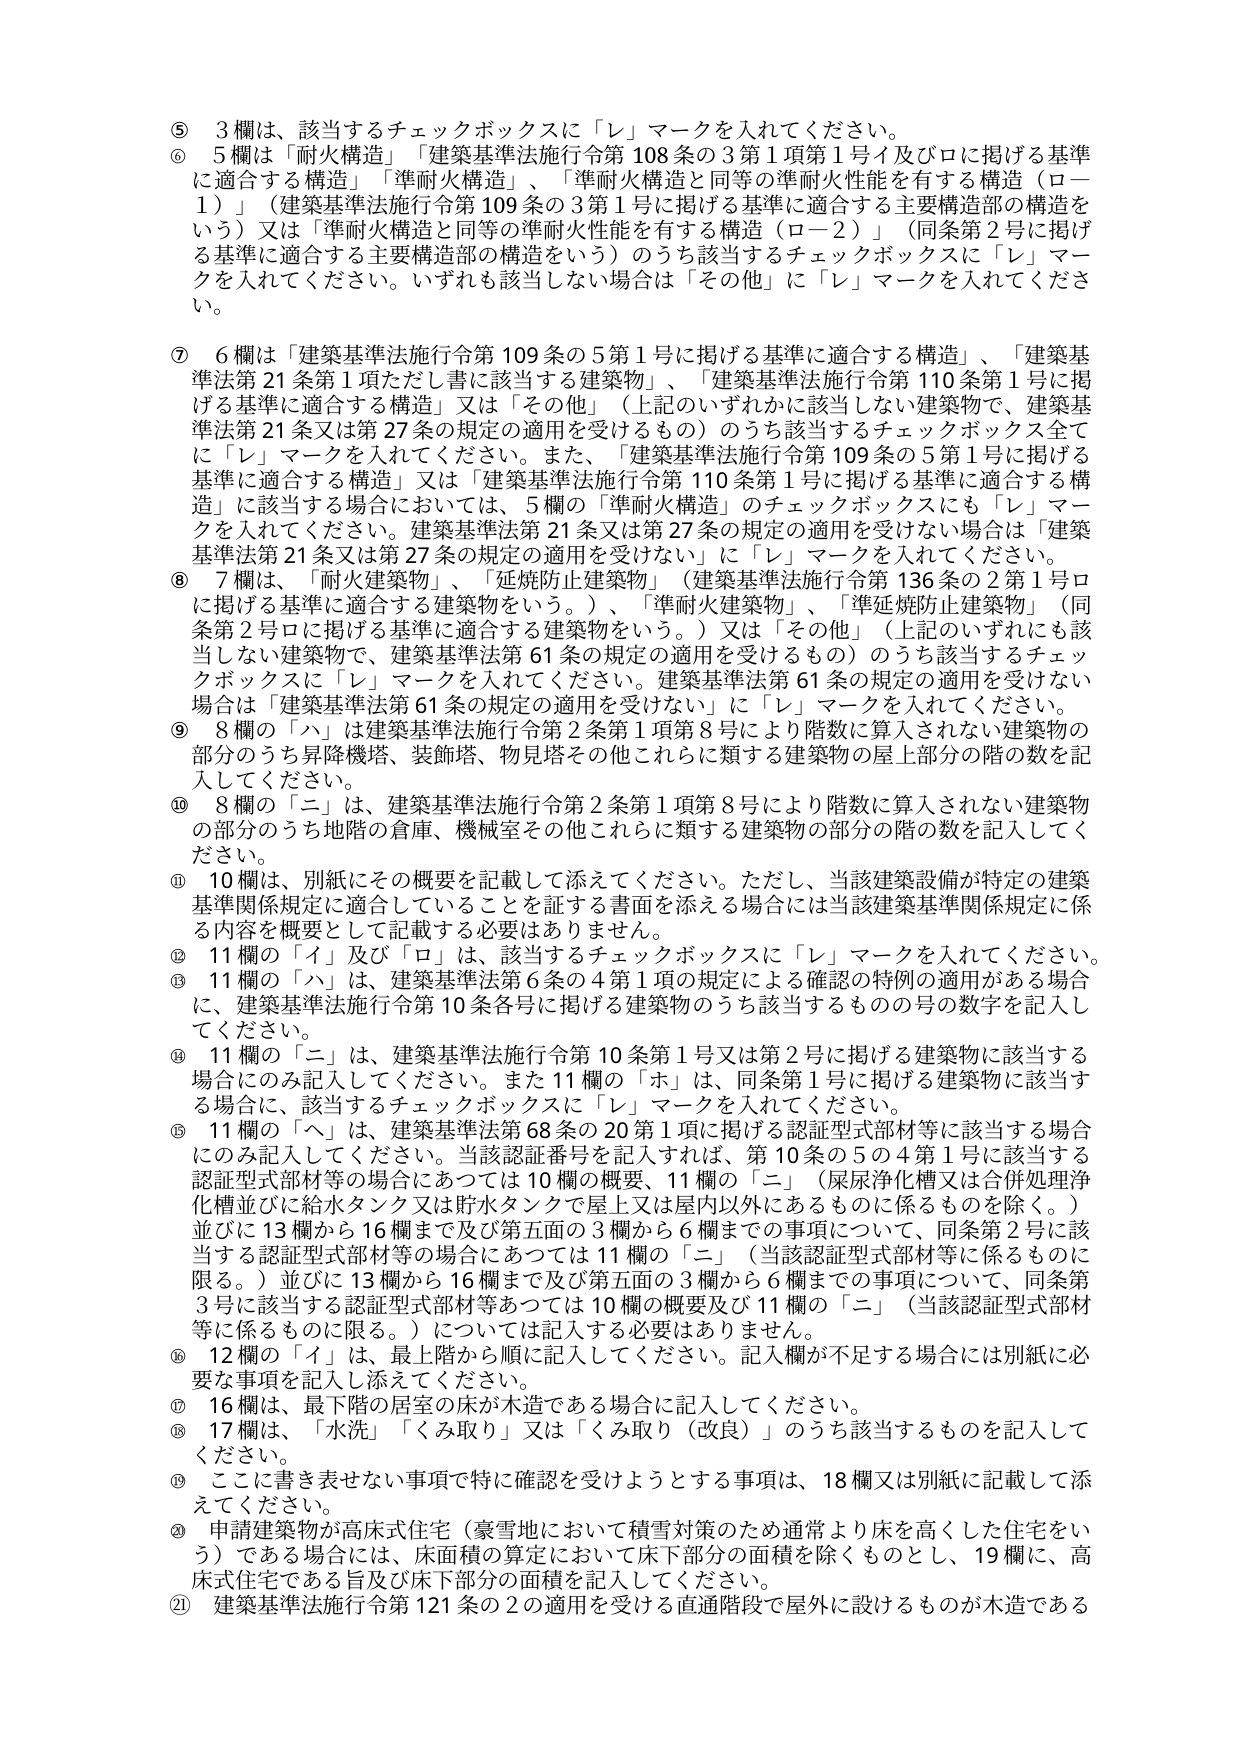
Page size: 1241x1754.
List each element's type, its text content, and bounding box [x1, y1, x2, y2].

text ⑪ 10欄は、別紙にその概要を記載して添えてください。ただし、当該建築設備が特定の建築基準関係規定に適合していることを証する書面を添える場合には当該建築基準関係規定に係る内容を概要として記載する必要はありません。 [169, 868, 1092, 943]
text ⑨ ８欄の「ハ」は建築基準法施行令第２条第１項第８号により階数に算入されない建築物の部分のうち昇降機塔、装飾塔、物見塔その他これらに類する建築物の屋上部分の階の数を記入してください。 [169, 718, 1092, 793]
text ⑯ 12欄の「イ」は、最上階から順に記入してください。記入欄が不足する場合には別紙に必要な事項を記入し添えてください。 [169, 1343, 1092, 1393]
text ⑬ 11欄の「ハ」は、建築基準法第６条の４第１項の規定による確認の特例の適用がある場合に、建築基準法施行令第10条各号に掲げる建築物のうち該当するものの号の数字を記入してください。 [169, 968, 1092, 1043]
text ⑮ 11欄の「ヘ」は、建築基準法第68条の20第１項に掲げる認証型式部材等に該当する場合にのみ記入してください。当該認証番号を記入すれば、第10条の５の４第１号に該当する認証型式部材等の場合にあつては10欄の概要、11欄の「ニ」（屎尿浄化槽又は合併処理浄化槽並びに給水タンク又は貯水タンクで屋上又は屋内以外にあるものに係るものを除く。）並びに13欄から16欄まで及び第五面の３欄から６欄までの事項について、同条第２号に該当する認証型式部材等の場合にあつては11欄の「ニ」（当該認証型式部材等に係るものに限る。）並びに13欄から16欄まで及び第五面の３欄から６欄までの事項について、同条第３号に該当する認証型式部材等あつては10欄の概要及び11欄の「ニ」（当該認証型式部材等に係るものに限る。）については記入する必要はありません。 [169, 1118, 1092, 1343]
text ⑥ ５欄は「耐火構造」「建築基準法施行令第108条の３第１項第１号イ及びロに掲げる基準に適合する構造」「準耐火構造」、「準耐火構造と同等の準耐火性能を有する構造（ロ―１）」（建築基準法施行令第109条の３第１号に掲げる基準に適合する主要構造部の構造をいう）又は「準耐火構造と同等の準耐火性能を有する構造（ロ―２）」（同条第２号に掲げる基準に適合する主要構造部の構造をいう）のうち該当するチェックボックスに「レ」マークを入れてください。いずれも該当しない場合は「その他」に「レ」マークを入れてください。 [169, 143, 1092, 318]
text ⑤ ３欄は、該当するチェックボックスに「レ」マークを入れてください。 [169, 118, 1092, 143]
text ⑧ ７欄は、「耐火建築物」、「延焼防止建築物」（建築基準法施行令第136条の２第１号ロに掲げる基準に適合する建築物をいう。）、「準耐火建築物」、「準延焼防止建築物」（同条第２号ロに掲げる基準に適合する建築物をいう。）又は「その他」（上記のいずれにも該当しない建築物で、建築基準法第61条の規定の適用を受けるもの）のうち該当するチェックボックスに「レ」マークを入れてください。建築基準法第61条の規定の適用を受けない場合は「建築基準法第61条の規定の適用を受けない」に「レ」マークを入れてください。 [169, 568, 1092, 718]
text ⑦ ６欄は「建築基準法施行令第109条の５第１号に掲げる基準に適合する構造」、「建築基準法第21条第１項ただし書に該当する建築物」、「建築基準法施行令第110条第１号に掲げる基準に適合する構造」又は「その他」（上記のいずれかに該当しない建築物で、建築基準法第21条又は第27条の規定の適用を受けるもの）のうち該当するチェックボックス全てに「レ」マークを入れてください。また、「建築基準法施行令第109条の５第１号に掲げる基準に適合する構造」又は「建築基準法施行令第110条第１号に掲げる基準に適合する構造」に該当する場合においては、５欄の「準耐火構造」のチェックボックスにも「レ」マークを入れてください。建築基準法第21条又は第27条の規定の適用を受けない場合は「建築基準法第21条又は第27条の規定の適用を受けない」に「レ」マークを入れてください。 [169, 343, 1092, 568]
text ⑭ 11欄の「ニ」は、建築基準法施行令第10条第１号又は第２号に掲げる建築物に該当する場合にのみ記入してください。また11欄の「ホ」は、同条第１号に掲げる建築物に該当する場合に、該当するチェックボックスに「レ」マークを入れてください。 [169, 1043, 1092, 1118]
text ⑫ 11欄の「イ」及び「ロ」は、該当するチェックボックスに「レ」マークを入れてください。 [169, 943, 1092, 968]
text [169, 1593, 1092, 1618]
text ⑲ ここに書き表せない事項で特に確認を受けようとする事項は、18欄又は別紙に記載して添えてください。 [169, 1468, 1092, 1518]
text ⑳ 申請建築物が高床式住宅（豪雪地において積雪対策のため通常より床を高くした住宅をいう）である場合には、床面積の算定において床下部分の面積を除くものとし、19欄に、高床式住宅である旨及び床下部分の面積を記入してください。 [169, 1518, 1092, 1593]
text ⑰ 16欄は、最下階の居室の床が木造である場合に記入してください。 [169, 1393, 1092, 1418]
text ⑩ ８欄の「ニ」は、建築基準法施行令第２条第１項第８号により階数に算入されない建築物の部分のうち地階の倉庫、機械室その他これらに類する建築物の部分の階の数を記入してください。 [169, 793, 1092, 868]
text ⑱ 17欄は、「水洗」「くみ取り」又は「くみ取り（改良）」のうち該当するものを記入してください。 [169, 1418, 1092, 1468]
